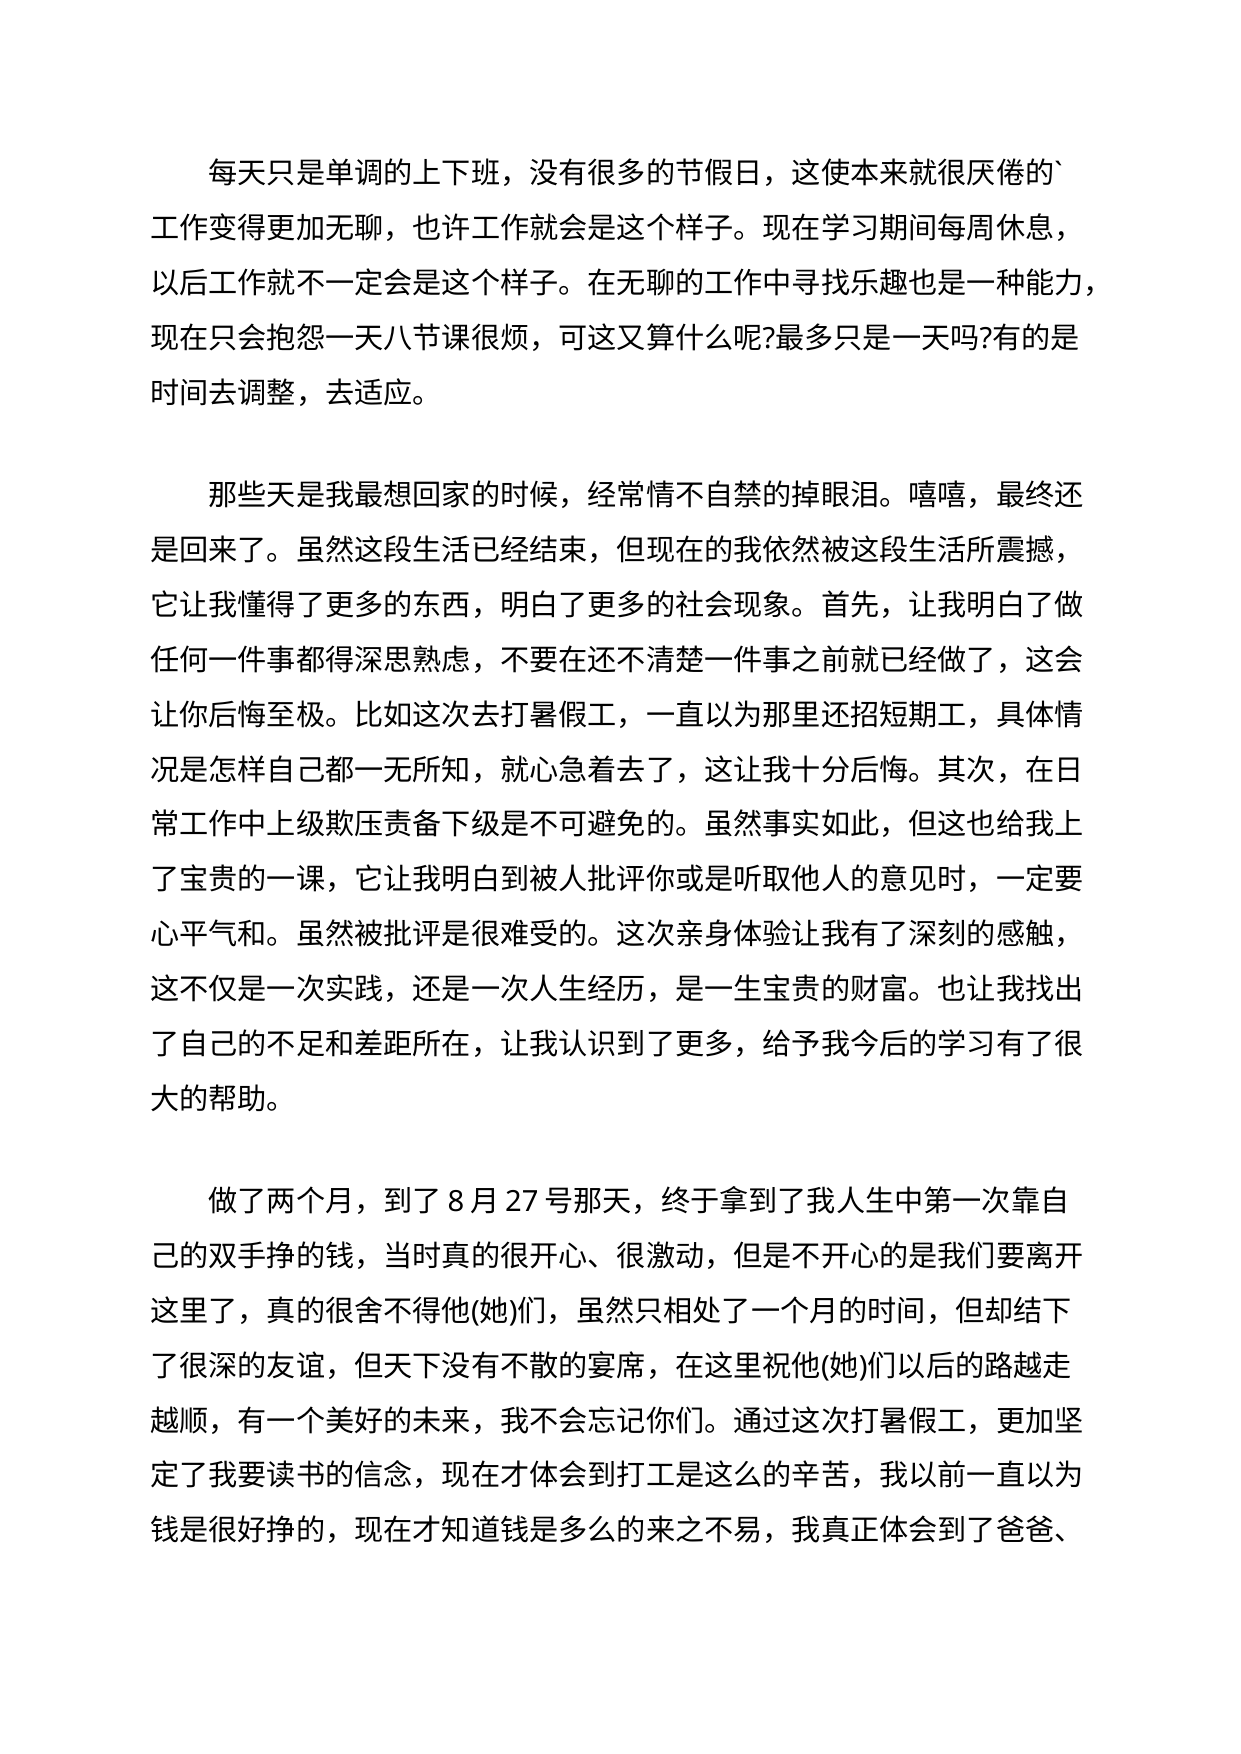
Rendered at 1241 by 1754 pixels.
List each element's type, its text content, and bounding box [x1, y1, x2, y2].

text 每天只是单调的上下班，没有很多的节假日，这使本来就很厌倦的`工作变得更加无聊，也许工作就会是这个样子。现在学习期间每周休息，以后工作就不一定会是这个样子。在无聊的工作中寻找乐趣也是一种能力，现在只会抱怨一天八节课很烦，可这又算什么呢?最多只是一天吗?有的是时间去调整，去适应。 [150, 150, 1090, 412]
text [150, 1177, 1090, 1549]
text 那些天是我最想回家的时候，经常情不自禁的掉眼泪。嘻嘻，最终还是回来了。虽然这段生活已经结束，但现在的我依然被这段生活所震撼，它让我懂得了更多的东西，明白了更多的社会现象。首先，让我明白了做任何一件事都得深思熟虑，不要在还不清楚一件事之前就已经做了，这会让你后悔至极。比如这次去打暑假工，一直以为那里还招短期工，具体情况是怎样自己都一无所知，就心急着去了，这让我十分后悔。其次，在日常工作中上级欺压责备下级是不可避免的。虽然事实如此，但这也给我上了宝贵的一课，它让我明白到被人批评你或是听取他人的意见时，一定要心平气和。虽然被批评是很难受的。这次亲身体验让我有了深刻的感触，这不仅是一次实践，还是一次人生经历，是一生宝贵的财富。也让我找出了自己的不足和差距所在，让我认识到了更多，给予我今后的学习有了很大的帮助。 [150, 472, 1090, 1118]
